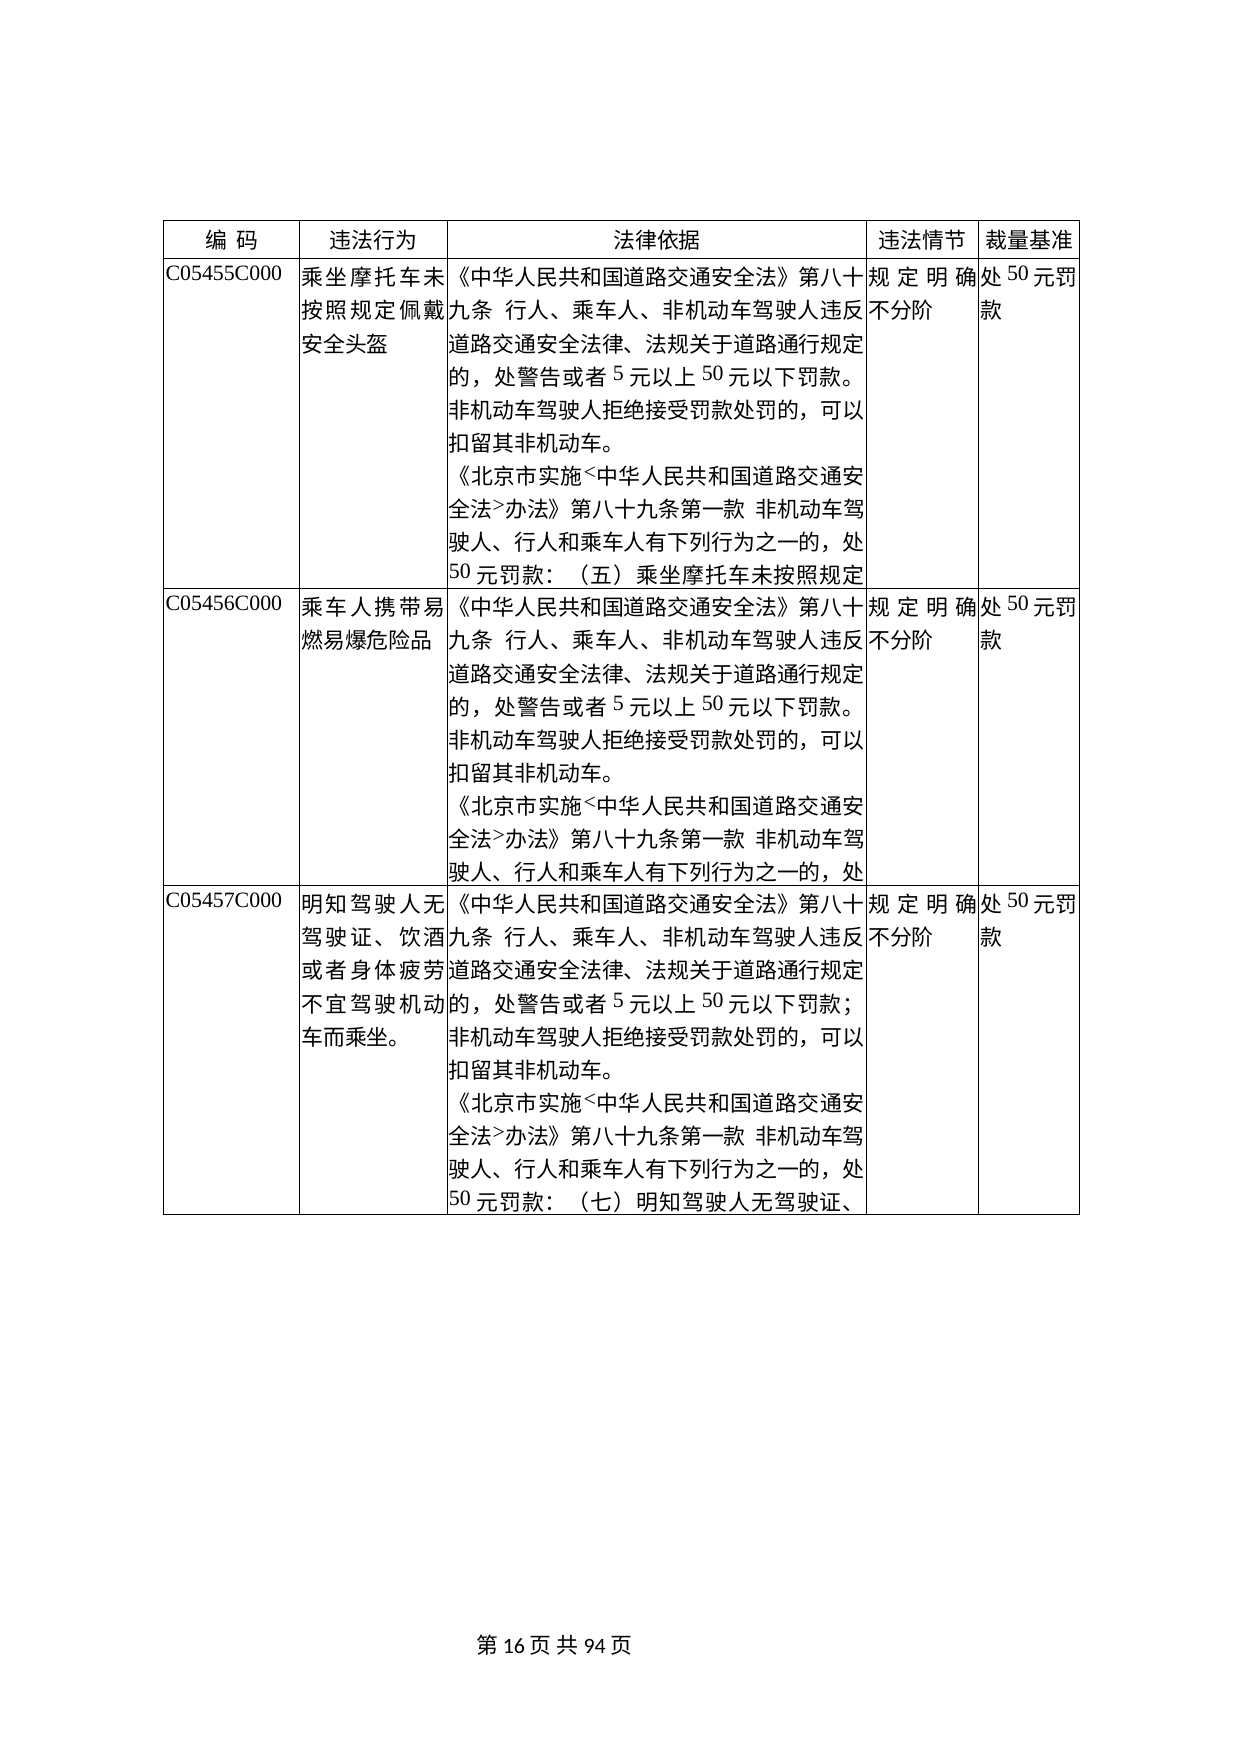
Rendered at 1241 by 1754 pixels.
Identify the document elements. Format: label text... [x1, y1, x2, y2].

table_header 违法行为 [300, 221, 447, 258]
table_header 法律依据 [448, 221, 866, 258]
table_cell 乘坐摩托车未按照规定佩戴安全头盔 [300, 259, 447, 588]
table_cell 《中华人民共和国道路交通安全法》第八十九条 行人、乘车人、非机动车驾驶人违反道路交通安全法律、法规关于道路通行规定的，处警告或者5元以上50元以下罚款。非机动车驾驶人拒绝接受罚款处罚的，可以扣留其非机动车。 《北京市实施<中华人民共和国道路交通安全法>办法》第八十九条第一款 非机动车驾驶人、行人和乘车人有下列行为之一的，处50元罚款：（六）乘车人携带易燃易爆危险品的； [448, 589, 866, 885]
table_cell 处50元罚款 [979, 589, 1079, 885]
table_header 编 码 [164, 221, 299, 258]
table_cell 规定明确不分阶 [867, 589, 978, 885]
table_cell C05457C000 [164, 886, 299, 1213]
table_cell 处50元罚款 [979, 886, 1079, 1213]
table_cell 《中华人民共和国道路交通安全法》第八十九条 行人、乘车人、非机动车驾驶人违反道路交通安全法律、法规关于道路通行规定的，处警告或者5元以上50元以下罚款。非机动车驾驶人拒绝接受罚款处罚的，可以扣留其非机动车。 《北京市实施<中华人民共和国道路交通安全法>办法》第八十九条第一款 非机动车驾驶人、行人和乘车人有下列行为之一的，处50元罚款：（五）乘坐摩托车未按照规定佩戴安全头盔的； [448, 259, 866, 588]
table_cell 规定明确不分阶 [867, 259, 978, 588]
table_cell 处50元罚款 [979, 259, 1079, 588]
table_header 裁量基准 [979, 221, 1079, 258]
table_cell 规定明确不分阶 [867, 886, 978, 1213]
table_cell 乘车人携带易燃易爆危险品 [300, 589, 447, 885]
table_cell C05455C000 [164, 259, 299, 588]
table_cell 明知驾驶人无驾驶证、饮酒或者身体疲劳不宜驾驶机动车而乘坐。 [300, 886, 447, 1213]
table_header 违法情节 [867, 221, 978, 258]
table_cell 《中华人民共和国道路交通安全法》第八十九条 行人、乘车人、非机动车驾驶人违反道路交通安全法律、法规关于道路通行规定的，处警告或者5元以上50元以下罚款；非机动车驾驶人拒绝接受罚款处罚的，可以扣留其非机动车。 《北京市实施<中华人民共和国道路交通安全法>办法》第八十九条第一款 非机动车驾驶人、行人和乘车人有下列行为之一的，处50元罚款：（七）明知驾驶人无驾驶证、饮酒或者身体疲劳不宜驾驶机动车而乘坐的； [448, 886, 866, 1213]
table_cell C05456C000 [164, 589, 299, 885]
